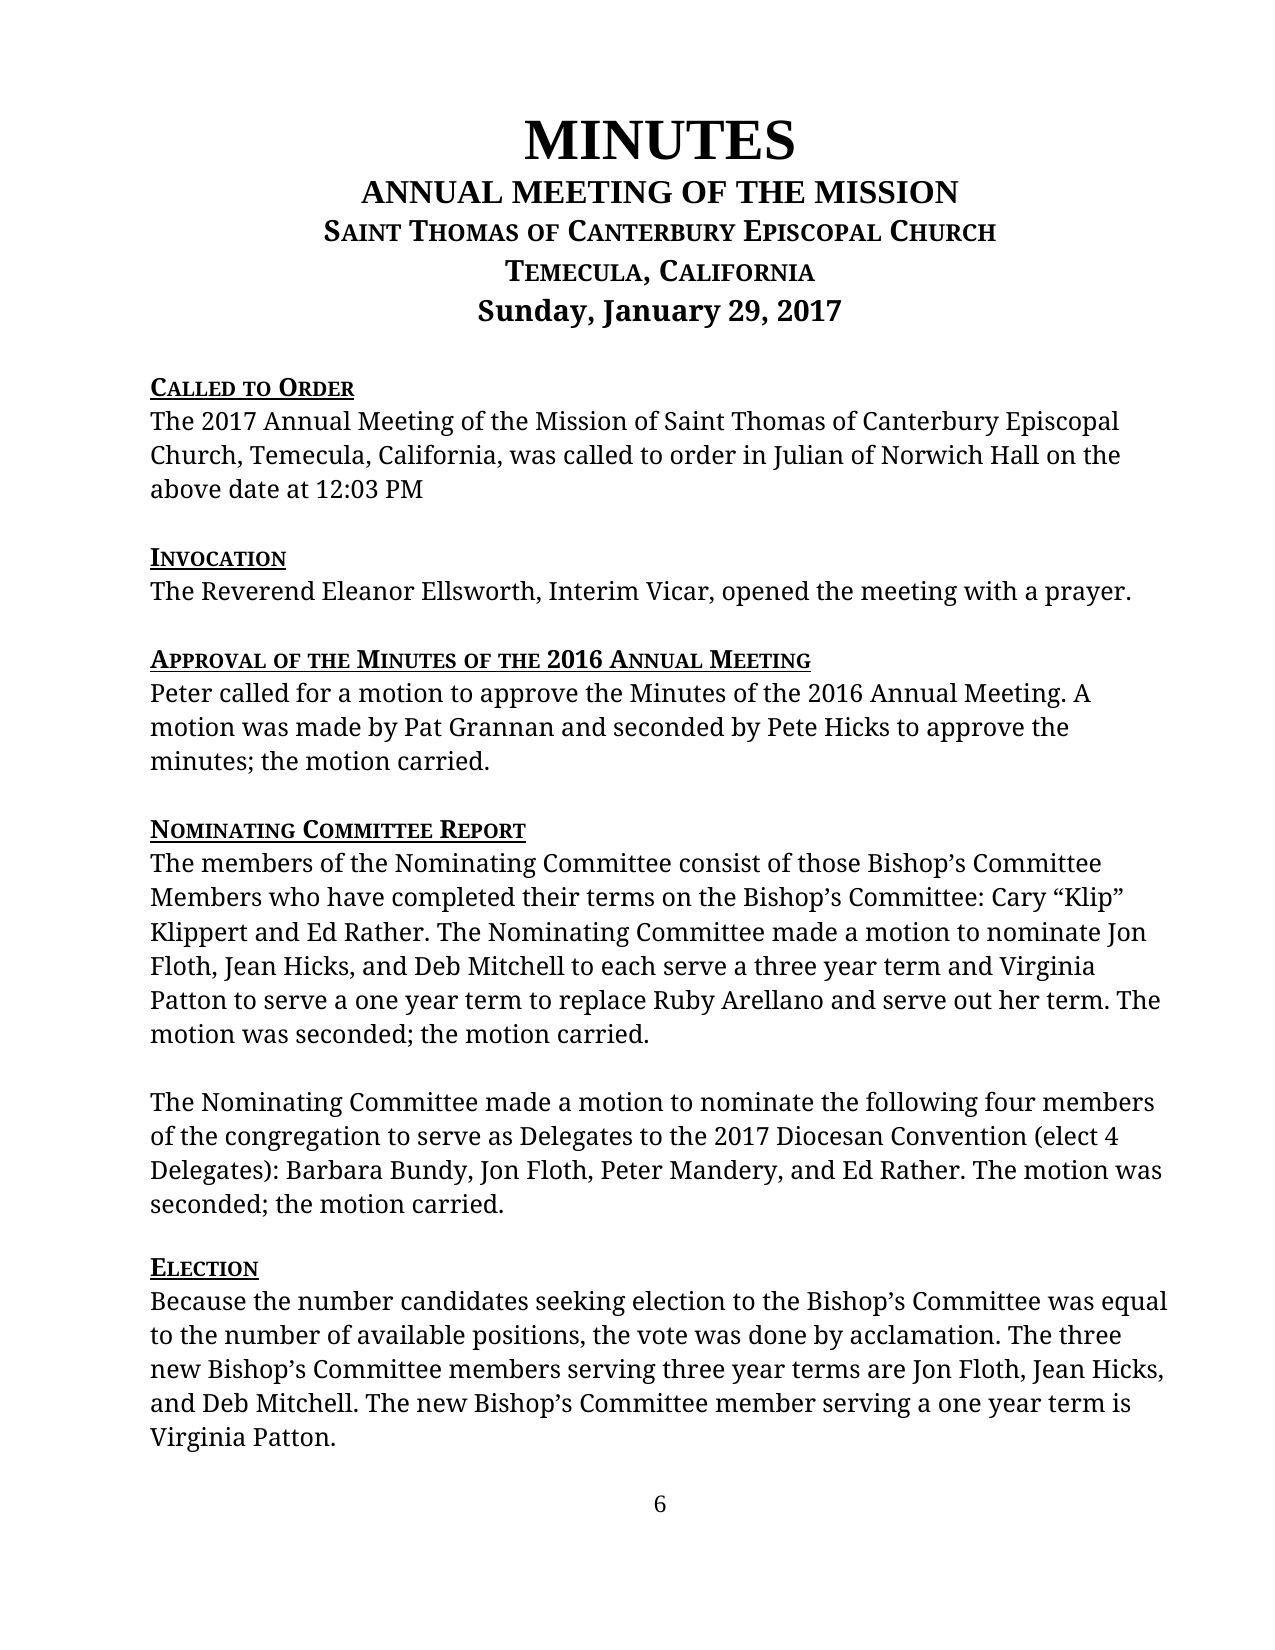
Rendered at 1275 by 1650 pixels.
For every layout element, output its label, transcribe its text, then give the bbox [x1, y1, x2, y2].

text The Nominating Committee made a motion to nominate the following four members of the congregation to serve as Delegates to the 2017 Diocesan Convention (elect 4 Delegates): Barbara Bundy, Jon Floth, Peter Mandery, and Ed Rather. The motion was seconded; the motion carried. [150, 1084, 1170, 1221]
text Invocation [150, 539, 1170, 573]
text The members of the Nominating Committee consist of those Bishop’s Committee Members who have completed their terms on the Bishop’s Committee: Cary “Klip” Klippert and Ed Rather. The Nominating Committee made a motion to nominate Jon Floth, Jean Hicks, and Deb Mitchell to each serve a three year term and Virginia Patton to serve a one year term to replace Ruby Arellano and serve out her term. The motion was seconded; the motion carried. [150, 846, 1170, 1050]
text Election [150, 1249, 1170, 1283]
text Called to Order [150, 369, 1170, 403]
text Nominating Committee Report [150, 812, 1170, 846]
text Because the number candidates seeking election to the Bishop’s Committee was equal to the number of available positions, the vote was done by acclamation. The three new Bishop’s Committee members serving three year terms are Jon Floth, Jean Hicks, and Deb Mitchell. The new Bishop’s Committee member serving a one year term is Virginia Patton. [150, 1283, 1170, 1454]
text ANNUAL MEETING OF THE MISSION [150, 172, 1170, 210]
text Saint Thomas of Canterbury Episcopal Church [150, 210, 1170, 250]
text Approval of the Minutes of the 2016 Annual Meeting [150, 642, 1170, 676]
text MINUTES [150, 105, 1170, 172]
text The 2017 Annual Meeting of the Mission of Saint Thomas of Canterbury Episcopal Church, Temecula, California, was called to order in Julian of Norwich Hall on the above date at 12:03 PM [150, 403, 1170, 505]
text Temecula, California [150, 250, 1170, 290]
text Sunday, January 29, 2017 [150, 290, 1170, 329]
text Peter called for a motion to approve the Minutes of the 2016 Annual Meeting. A motion was made by Pat Grannan and seconded by Pete Hicks to approve the minutes; the motion carried. [150, 676, 1170, 778]
text The Reverend Eleanor Ellsworth, Interim Vicar, opened the meeting with a prayer. [150, 573, 1170, 608]
